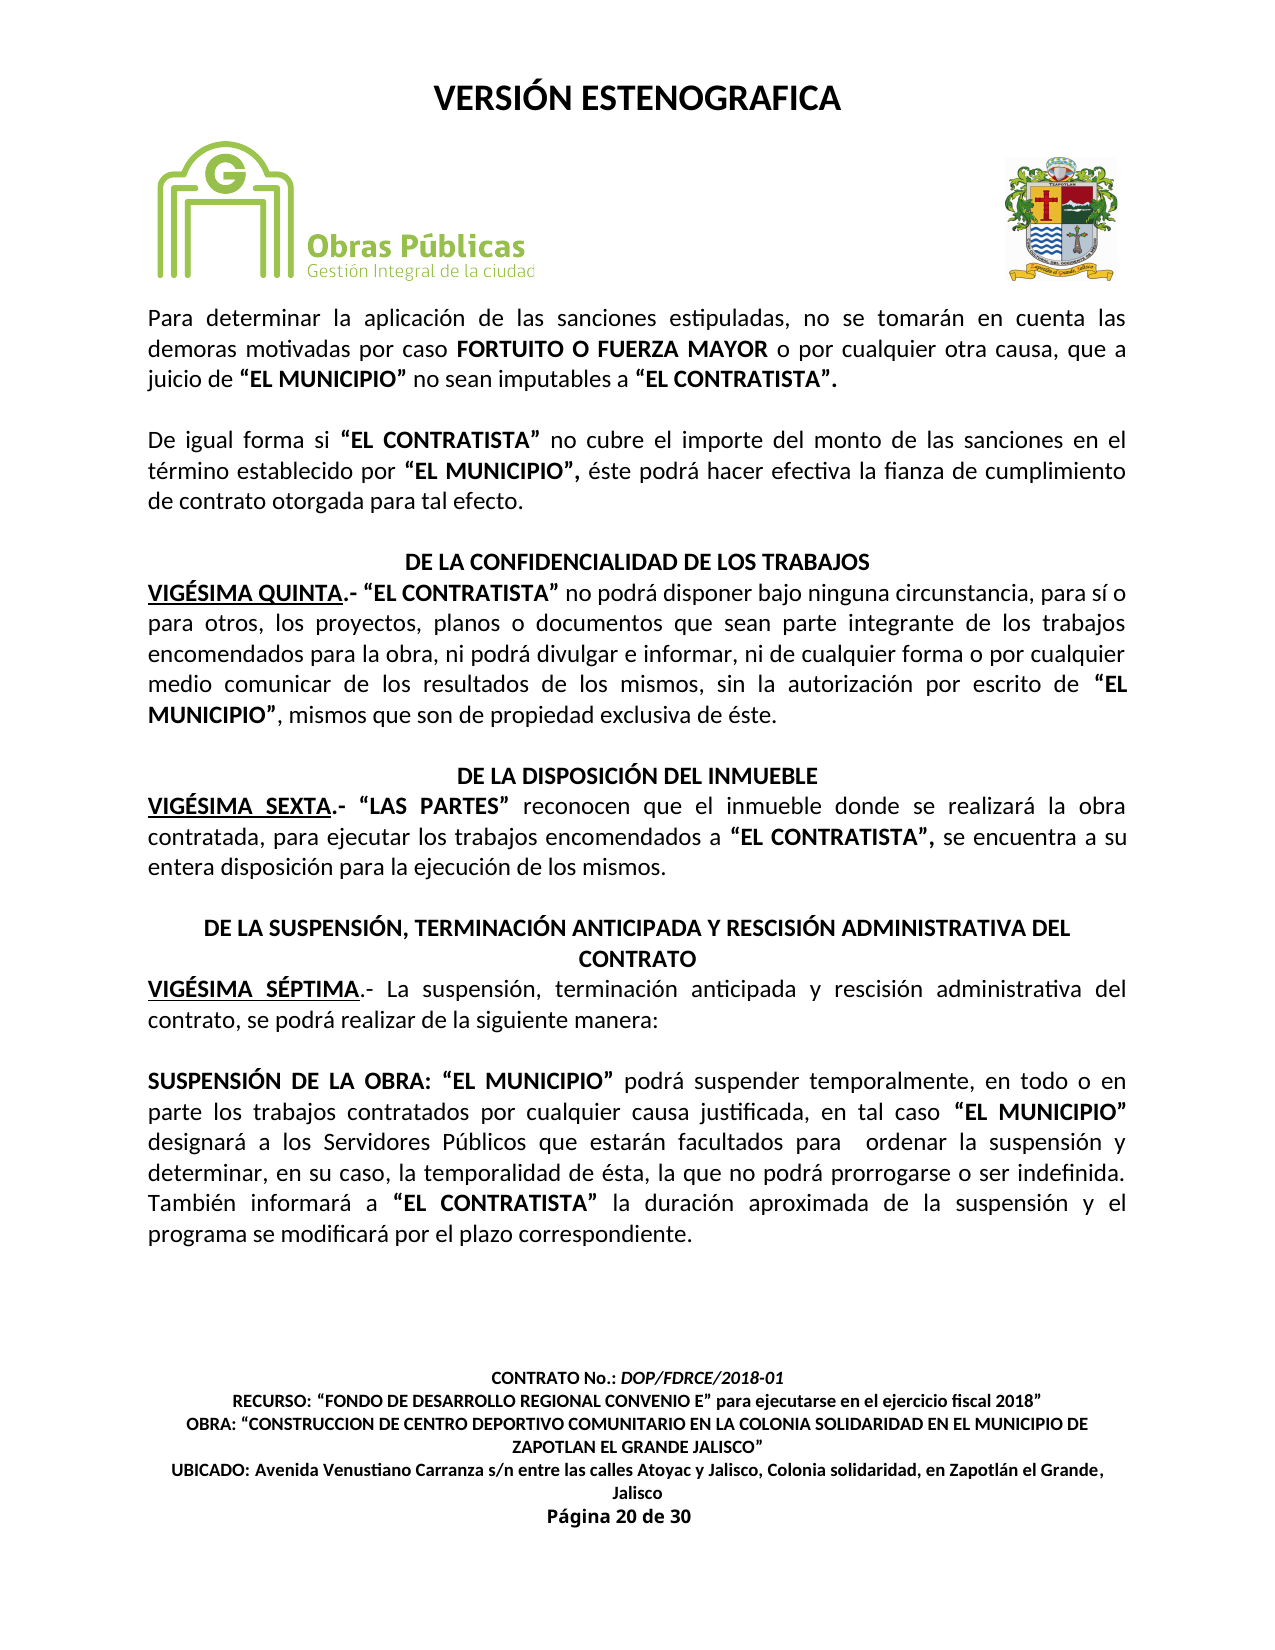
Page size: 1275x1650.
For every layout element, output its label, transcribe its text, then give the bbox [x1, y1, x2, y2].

picture [1005, 157, 1118, 281]
text VIGÉSIMA SÉPTIMA.- La suspensión, terminación anticipada y rescisión administrativa del contrato, se podrá realizar de la siguiente manera: [148, 974, 1127, 1035]
text DE LA DISPOSICIÓN DEL INMUEBLE [148, 760, 1127, 791]
text DE LA CONFIDENCIALIDAD DE LOS TRABAJOS [148, 546, 1127, 577]
text DE LA SUSPENSIÓN, TERMINACIÓN ANTICIPADA Y RESCISIÓN ADMINISTRATIVA DEL CONTRATO [148, 913, 1127, 974]
text Para determinar la aplicación de las sanciones estipuladas, no se tomarán en cuenta las demoras motivadas por caso FORTUITO O FUERZA MAYOR o por cualquier otra causa, que a juicio de “EL MUNICIPIO” no sean imputables a “EL CONTRATISTA”. [148, 302, 1127, 394]
text VIGÉSIMA QUINTA.- “EL CONTRATISTA” no podrá disponer bajo ninguna circunstancia, para sí o para otros, los proyectos, planos o documentos que sean parte integrante de los trabajos encomendados para la obra, ni podrá divulgar e informar, ni de cualquier forma o por cualquier medio comunicar de los resultados de los mismos, sin la autorización por escrito de “EL MUNICIPIO”, mismos que son de propiedad exclusiva de éste. [148, 577, 1127, 729]
picture [157, 141, 535, 281]
text VIGÉSIMA SEXTA.- “LAS PARTES” reconocen que el inmueble donde se realizará la obra contratada, para ejecutar los trabajos encomendados a “EL CONTRATISTA”, se encuentra a su entera disposición para la ejecución de los mismos. [148, 791, 1127, 882]
text SUSPENSIÓN DE LA OBRA: “EL MUNICIPIO” podrá suspender temporalmente, en todo o en parte los trabajos contratados por cualquier causa justificada, en tal caso “EL MUNICIPIO” designará a los Servidores Públicos que estarán facultados para ordenar la suspensión y determinar, en su caso, la temporalidad de ésta, la que no podrá prorrogarse o ser indefinida. También informará a “EL CONTRATISTA” la duración aproximada de la suspensión y el programa se modificará por el plazo correspondiente. [148, 1065, 1127, 1248]
text De igual forma si “EL CONTRATISTA” no cubre el importe del monto de las sanciones en el término establecido por “EL MUNICIPIO”, éste podrá hacer efectiva la fianza de cumplimiento de contrato otorgada para tal efecto. [148, 424, 1127, 516]
